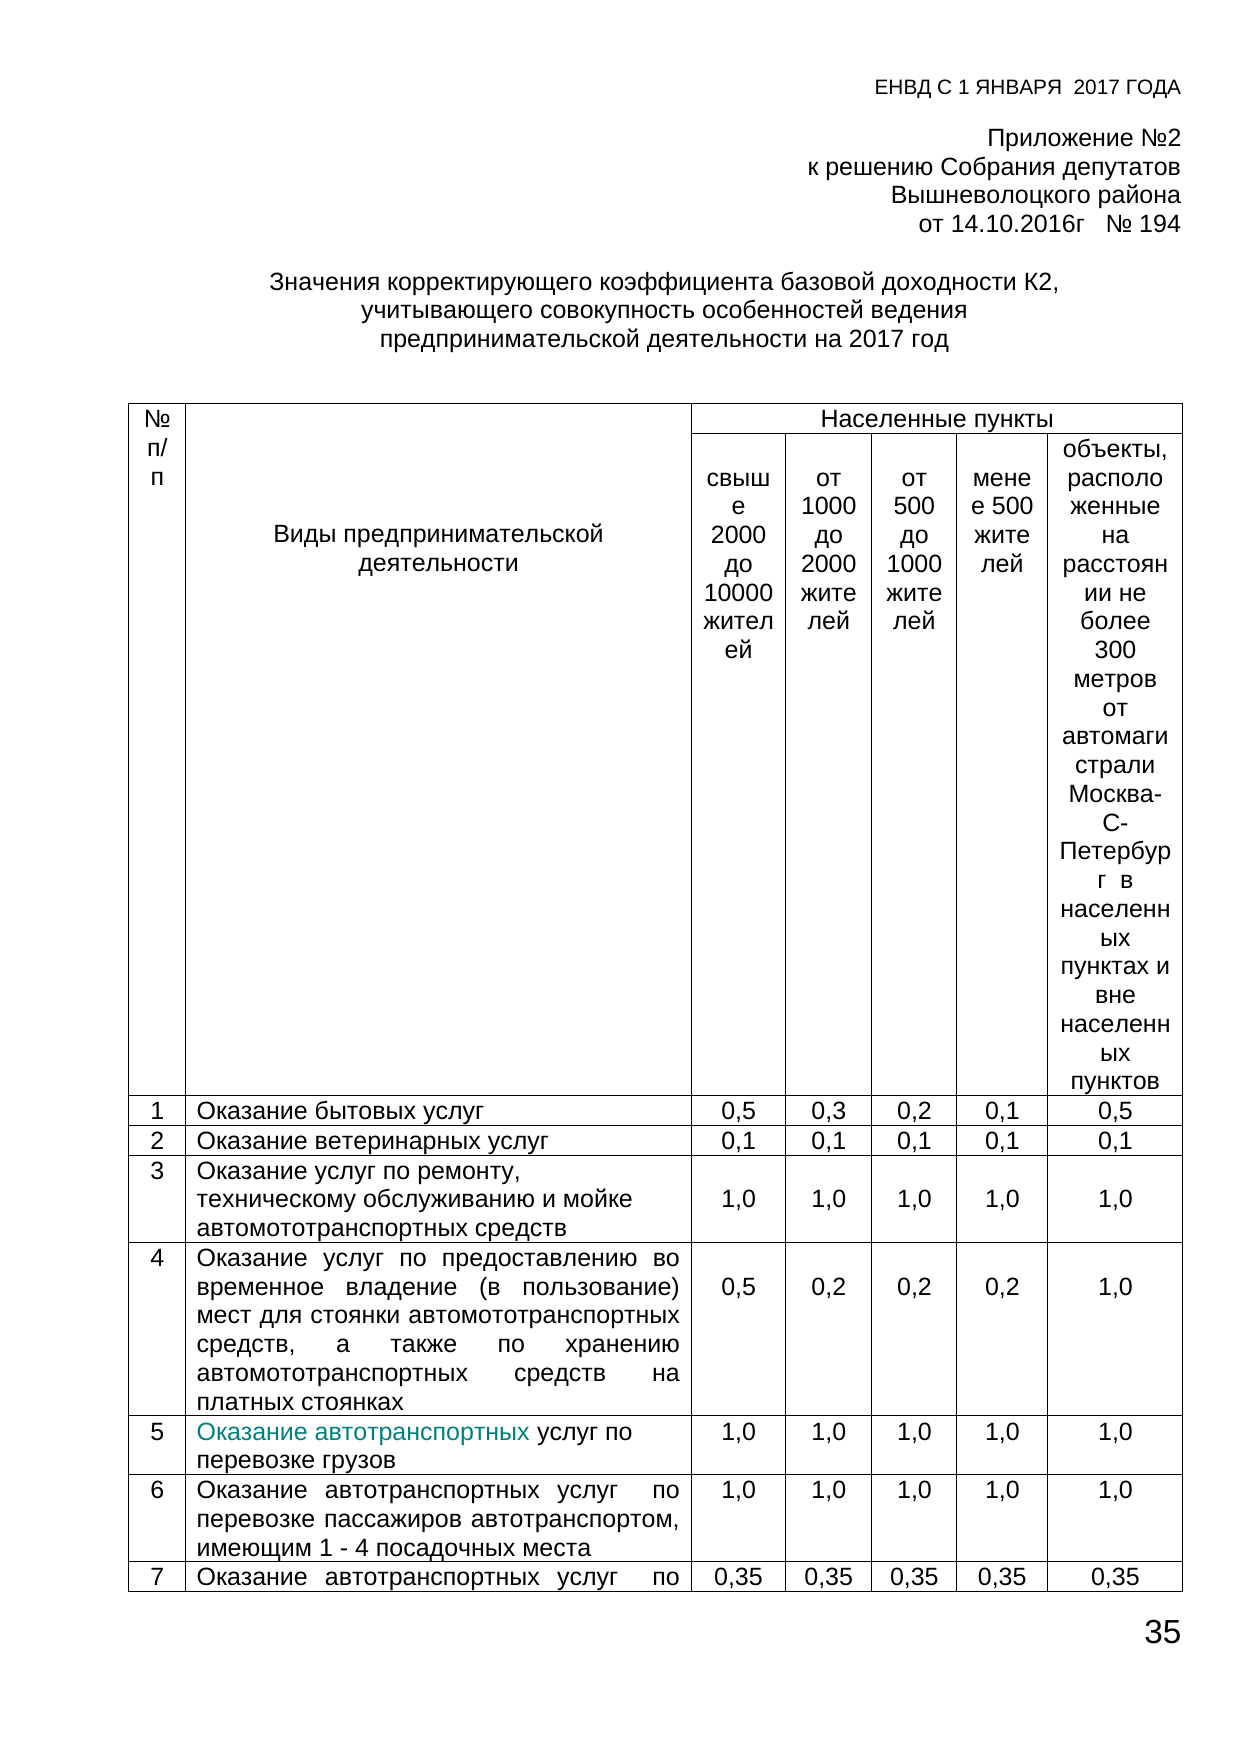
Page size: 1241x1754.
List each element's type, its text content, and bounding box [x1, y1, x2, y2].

table_cell 1,0 [957, 1475, 1047, 1561]
table_cell 0,35 [1048, 1562, 1182, 1591]
table_cell Оказание автотранспортных услуг по перевозке грузов [186, 1416, 691, 1474]
table_cell от 500 до 1000 жителей [872, 434, 956, 1095]
table_header Населенные пункты [692, 404, 1182, 433]
table_cell 1,0 [1048, 1416, 1182, 1474]
table_cell 4 [129, 1243, 185, 1415]
table_cell 2 [129, 1126, 185, 1154]
table_cell 0,2 [957, 1243, 1047, 1415]
table_cell 1,0 [786, 1475, 871, 1561]
table_cell свыше 2000 до 10000 жителей [692, 434, 785, 1095]
table_cell 1,0 [692, 1416, 785, 1474]
table_cell 0,1 [692, 1126, 785, 1154]
table_cell Оказание ветеринарных услуг [186, 1126, 691, 1154]
table_cell 1,0 [692, 1475, 785, 1561]
text предпринимательской деятельности на 2017 год [148, 324, 1181, 353]
table_cell 1,0 [872, 1475, 956, 1561]
table_header Виды предпринимательской деятельности [186, 404, 691, 1095]
table_cell 6 [129, 1475, 185, 1561]
table_cell 0,3 [786, 1096, 871, 1125]
table_cell 0,2 [872, 1243, 956, 1415]
table_cell 3 [129, 1156, 185, 1242]
table_cell 0,5 [692, 1243, 785, 1415]
table_cell Оказание услуг по ремонту, техническому обслуживанию и мойке автомототранспортных средств [186, 1156, 691, 1242]
table_cell менее 500 жителей [957, 434, 1047, 1095]
text учитывающего совокупность особенностей ведения [148, 295, 1181, 324]
table_header № п/п [129, 404, 185, 1095]
table_cell 0,1 [957, 1126, 1047, 1154]
table_cell 0,2 [872, 1096, 956, 1125]
table_cell 0,35 [957, 1562, 1047, 1591]
table_cell 1,0 [1048, 1243, 1182, 1415]
text к решению Собрания депутатов [148, 152, 1181, 180]
table_cell 1,0 [1048, 1475, 1182, 1561]
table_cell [186, 1562, 691, 1591]
table_cell 5 [129, 1416, 185, 1474]
text Вышневолоцкого района [148, 180, 1181, 209]
table_cell 1,0 [872, 1416, 956, 1474]
table_cell 1,0 [957, 1416, 1047, 1474]
table_cell 0,35 [692, 1562, 785, 1591]
table_cell 1,0 [692, 1156, 785, 1242]
table_cell Оказание бытовых услуг [186, 1096, 691, 1125]
table_cell 0,1 [872, 1126, 956, 1154]
table_cell 1,0 [786, 1156, 871, 1242]
table_cell 1 [129, 1096, 185, 1125]
table_cell 1,0 [786, 1416, 871, 1474]
table_cell Оказание автотранспортных услуг по перевозке пассажиров автотранспортом, имеющим 1 - 4 посадочных места [186, 1475, 691, 1561]
table_cell 0,1 [786, 1126, 871, 1154]
table_cell 0,5 [1048, 1096, 1182, 1125]
text Приложение №2 [148, 123, 1181, 152]
table_cell от 1000 до 2000 жителей [786, 434, 871, 1095]
text от 14.10.2016г № 194 [148, 209, 1181, 238]
table_cell Оказание услуг по предоставлению во временное владение (в пользование) мест для стоянки автомототранспортных средств, а также по хранению автомототранспортных средств на платных стоянках [186, 1243, 691, 1415]
table_cell объекты, расположенные на расстоянии не более от автомагистрали Москва-С-Петербург в населенных пунктах и вне населенных пунктов [1048, 434, 1182, 1095]
table_cell 1,0 [872, 1156, 956, 1242]
table_cell 1,0 [957, 1156, 1047, 1242]
table_cell 0,35 [786, 1562, 871, 1591]
text Значения корректирующего коэффициента базовой доходности К2, [148, 267, 1181, 295]
table_cell 0,5 [692, 1096, 785, 1125]
table_cell 0,2 [786, 1243, 871, 1415]
table_cell 1,0 [1048, 1156, 1182, 1242]
table_cell 0,1 [1048, 1126, 1182, 1154]
table_cell 0,35 [872, 1562, 956, 1591]
table_cell 7 [129, 1562, 185, 1591]
table_cell 0,1 [957, 1096, 1047, 1125]
